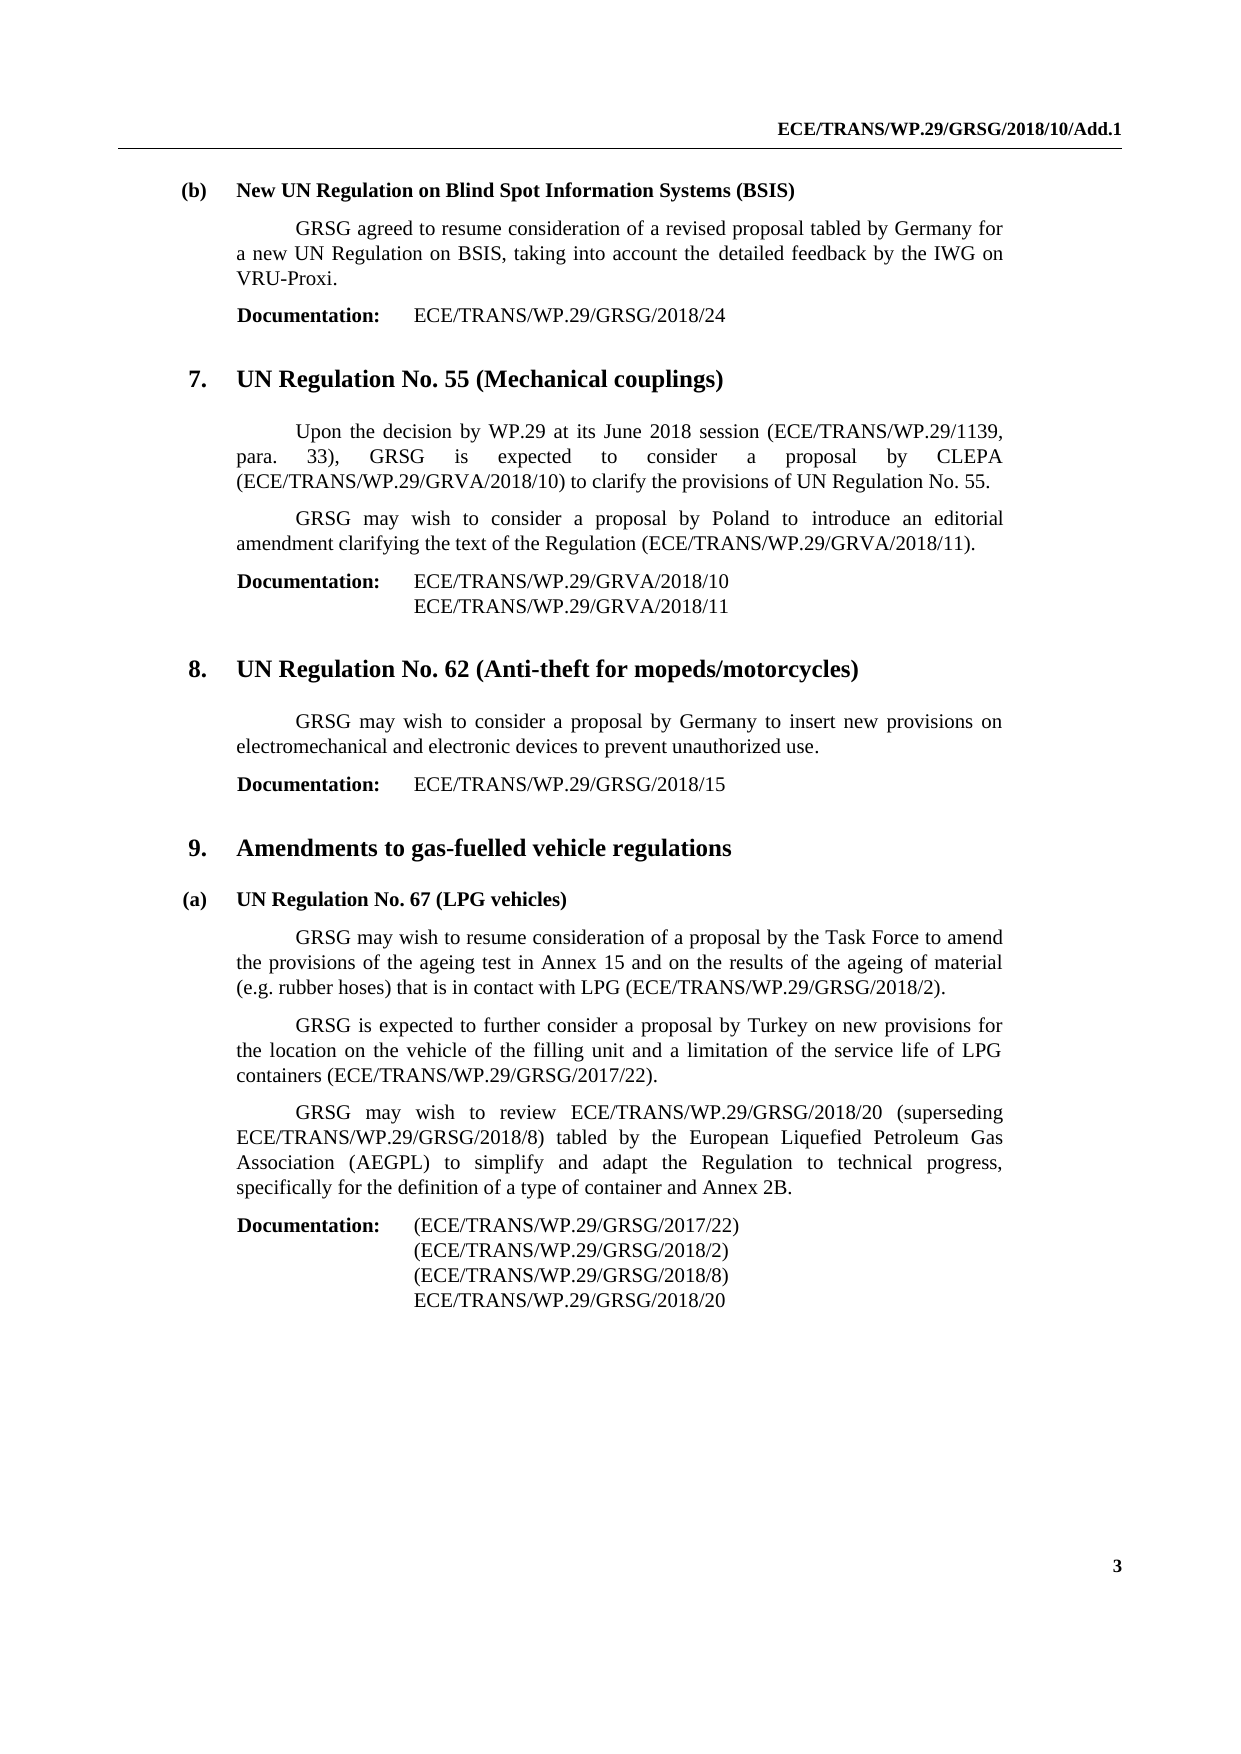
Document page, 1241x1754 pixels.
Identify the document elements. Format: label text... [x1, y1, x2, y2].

text Documentation: ECE/TRANS/WP.29/GRVA/2018/10 ECE/TRANS/WP.29/GRVA/2018/11 [237, 568, 1004, 618]
text GRSG may wish to consider a proposal by Poland to introduce an editorial amendment clarifying the text of the Regulation (ECE/TRANS/WP.29/GRVA/2018/11). [236, 505, 1004, 555]
text GRSG may wish to consider a proposal by Germany to insert new provisions on electromechanical and electronic devices to prevent unauthorized use. [236, 708, 1004, 758]
text 7. UN Regulation No. 55 (Mechanical couplings) [118, 365, 1004, 393]
text Documentation: ECE/TRANS/WP.29/GRSG/2018/24 [237, 302, 1004, 327]
text 9. Amendments to gas-fuelled vehicle regulations [118, 833, 1004, 862]
text GRSG is expected to further consider a proposal by Turkey on new provisions for the location on the vehicle of the filling unit and a limitation of the service life of LPG containers (ECE/TRANS/WP.29/GRSG/2017/22). [236, 1012, 1003, 1087]
text GRSG agreed to resume consideration of a revised proposal tabled by Germany for a new UN Regulation on BSIS, taking into account the detailed feedback by the IWG on VRU-Proxi. [236, 215, 1004, 290]
text GRSG may wish to resume consideration of a proposal by the Task Force to amend the provisions of the ageing test in Annex 15 and on the results of the ageing of material (e.g. rubber hoses) that is in contact with LPG (ECE/TRANS/WP.29/GRSG/2018/2). [236, 924, 1003, 999]
text Documentation: (ECE/TRANS/WP.29/GRSG/2017/22) (ECE/TRANS/WP.29/GRSG/2018/2) (ECE/TRANS/WP.29/GRSG/2018/8) ECE/TRANS/WP.29/GRSG/2018/20 [237, 1212, 1004, 1312]
text (a) UN Regulation No. 67 (LPG vehicles) [118, 887, 1004, 912]
text 8. UN Regulation No. 62 (Anti-theft for mopeds/motorcycles) [118, 655, 1004, 683]
text (b) New UN Regulation on Blind Spot Information Systems (BSIS) [118, 177, 1004, 202]
text Upon the decision by WP.29 at its June 2018 session (ECE/TRANS/WP.29/1139, para. 33), GRSG is expected to consider a proposal by CLEPA (ECE/TRANS/WP.29/GRVA/2018/10) to clarify the provisions of UN Regulation No. 55. [236, 418, 1004, 493]
text GRSG may wish to review ECE/TRANS/WP.29/GRSG/2018/20 (superseding ECE/TRANS/WP.29/GRSG/2018/8) tabled by the European Liquefied Petroleum Gas Association (AEGPL) to simplify and adapt the Regulation to technical progress, specifically for the definition of a type of container and Annex 2B. [236, 1099, 1003, 1199]
text Documentation: ECE/TRANS/WP.29/GRSG/2018/15 [237, 771, 1004, 796]
